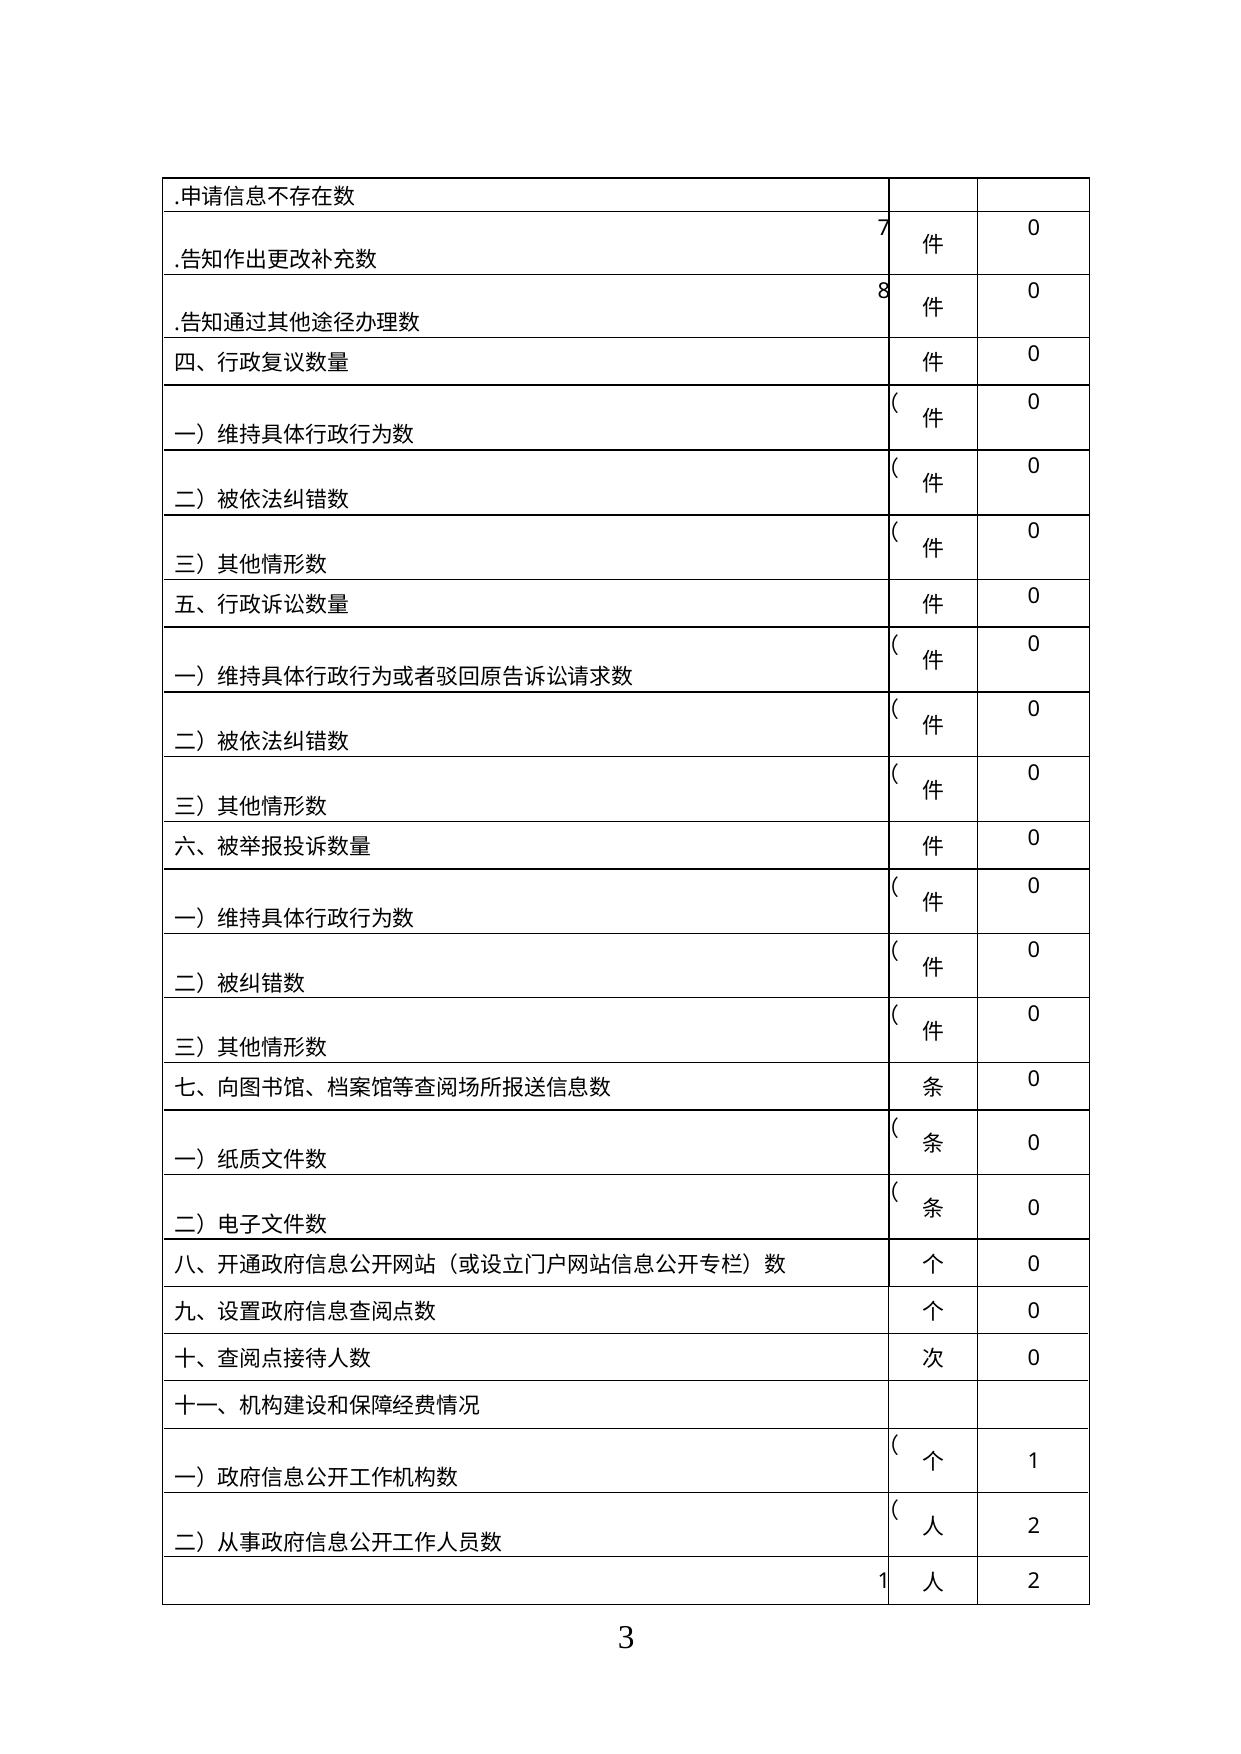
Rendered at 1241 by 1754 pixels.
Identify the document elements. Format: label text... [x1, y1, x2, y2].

table_cell 0 [978, 1063, 1089, 1109]
table_cell 条 [890, 1175, 977, 1238]
table_cell 件 [890, 212, 977, 274]
table_cell 件 [890, 179, 977, 211]
table_cell 2 [978, 1492, 1089, 1556]
table_cell （一）维持具体行政行为数 [163, 869, 888, 933]
table_cell [978, 1380, 1089, 1427]
table_cell 人 [889, 1557, 977, 1603]
table_cell 0 [978, 1333, 1089, 1380]
table_cell 0 [978, 580, 1089, 626]
table_cell 0 [978, 1286, 1089, 1333]
table_cell 个 [890, 1240, 977, 1286]
table_cell 0 [978, 1111, 1089, 1174]
table_cell （三）其他情形数 [163, 515, 888, 579]
table_cell （一）政府信息公开工作机构数 [163, 1429, 888, 1492]
table_cell 0 [978, 212, 1089, 274]
table_cell 7.告知作出更改补充数 [163, 212, 888, 274]
table_cell 件 [890, 822, 977, 868]
table_cell 六、被举报投诉数量 [163, 822, 888, 868]
table_cell 十一、机构建设和保障经费情况 [163, 1381, 888, 1427]
table_cell [889, 1381, 977, 1427]
table_cell 0 [978, 998, 1089, 1062]
table_cell 0 [978, 628, 1089, 691]
table_cell 件 [890, 998, 977, 1062]
table_cell （二）电子文件数 [163, 1175, 888, 1238]
table_cell 条 [890, 1063, 977, 1109]
table_cell 0 [978, 934, 1089, 997]
table_cell 人 [889, 1493, 977, 1556]
table_cell 件 [890, 338, 977, 384]
table_cell 件 [890, 580, 977, 626]
table_cell 8.告知通过其他途径办理数 [163, 275, 888, 337]
table_cell 件 [890, 628, 977, 691]
table_cell （三）其他情形数 [163, 757, 888, 821]
table_cell 2 [978, 1556, 1089, 1603]
table_cell 件 [890, 693, 977, 756]
table_cell 0 [978, 1175, 1089, 1238]
table_cell （二）被依法纠错数 [163, 450, 888, 514]
table_cell 八、开通政府信息公开网站（或设立门户网站信息公开专栏）数 [163, 1239, 888, 1286]
table_cell 0 [978, 386, 1089, 449]
table_cell 1 [978, 1428, 1089, 1492]
table_cell 0 [978, 870, 1089, 933]
table_cell （三）其他情形数 [163, 998, 888, 1062]
table_cell 十、查阅点接待人数 [163, 1334, 888, 1380]
table_cell 0 [978, 693, 1089, 756]
table_cell 次 [889, 1334, 977, 1380]
table_cell 件 [890, 275, 977, 337]
table_cell 件 [890, 516, 977, 579]
table_cell 0 [978, 516, 1089, 579]
table_cell 件 [890, 934, 977, 997]
table_cell 个 [889, 1429, 977, 1492]
table_cell 件 [890, 386, 977, 449]
table_cell 1.专职人员数 [163, 1557, 888, 1603]
table_cell 0 [978, 757, 1089, 821]
table_cell （二）从事政府信息公开工作人员数 [163, 1493, 888, 1556]
table_cell 四、行政复议数量 [163, 338, 888, 384]
table_cell 件 [890, 870, 977, 933]
table_cell 0 [978, 822, 1089, 868]
table_cell 0 [978, 338, 1089, 384]
table_cell 五、行政诉讼数量 [163, 580, 888, 626]
table_cell 件 [890, 451, 977, 514]
table_cell （一）纸质文件数 [163, 1110, 888, 1174]
table_cell 0 [978, 179, 1089, 211]
table_cell 个 [889, 1287, 977, 1333]
table_cell （二）被纠错数 [163, 934, 888, 997]
table_cell 件 [890, 757, 977, 821]
table_cell 七、向图书馆、档案馆等查阅场所报送信息数 [163, 1063, 888, 1109]
table_cell 0 [978, 451, 1089, 514]
table_cell 九、设置政府信息查阅点数 [163, 1287, 888, 1333]
table_cell 0 [978, 1240, 1089, 1286]
table_cell 0 [978, 275, 1089, 337]
table_cell （一）维持具体行政行为数 [163, 385, 888, 449]
table_cell （一）维持具体行政行为或者驳回原告诉讼请求数 [163, 627, 888, 691]
table_cell （二）被依法纠错数 [163, 692, 888, 756]
table_cell 6.申请信息不存在数 [163, 179, 888, 211]
table_cell 条 [890, 1111, 977, 1174]
